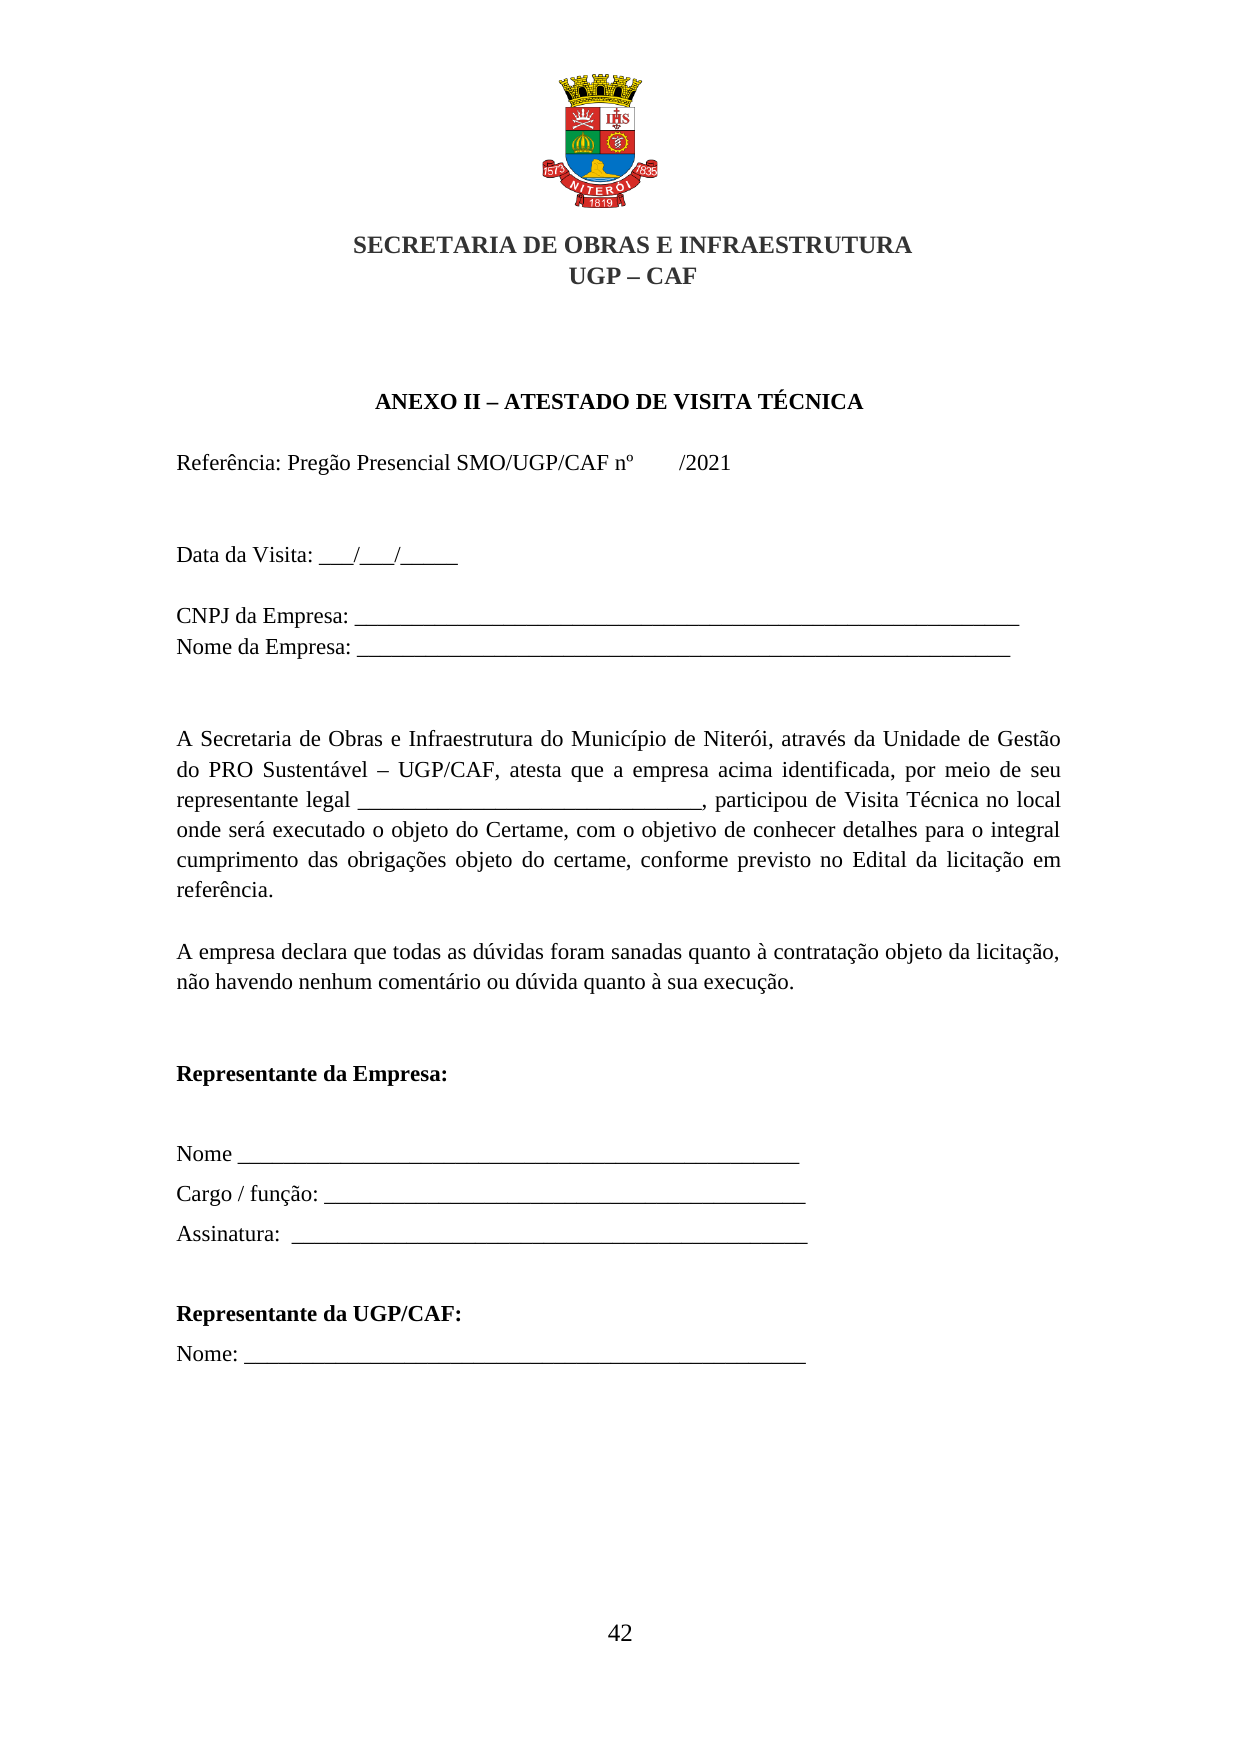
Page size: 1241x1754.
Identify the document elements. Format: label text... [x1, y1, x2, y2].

text A empresa declara que todas as dúvidas foram sanadas quanto à contratação objeto da licitação, não havendo nenhum comentário ou dúvida quanto à sua execução. [176, 938, 1062, 994]
text A Secretaria de Obras e Infraestrutura do Município de Niterói, através da Unidade de Gestão do PRO Sustentável – UGP/CAF, atesta que a empresa acima identificada, por meio de seu representante legal ______________________________, participou de Visita Técnica no local onde será executado o objeto do Certame, com o objetivo de conhecer detalhes para o integral cumprimento das obrigações objeto do certame, conforme previsto no Edital da licitação em referência. [176, 725, 1062, 903]
text Representante da Empresa: [176, 1060, 1062, 1087]
text ANEXO II – ATESTADO DE VISITA TÉCNICA [176, 388, 1062, 415]
text CNPJ da Empresa: __________________________________________________________ [176, 602, 1062, 629]
text Representante da UGP/CAF: [176, 1300, 1062, 1327]
text Assinatura: _____________________________________________ [176, 1220, 1062, 1247]
text Nome da Empresa: _________________________________________________________ [176, 633, 1062, 659]
text Data da Visita: ___/___/_____ [176, 541, 1062, 567]
text Referência: Pregão Presencial SMO/UGP/CAF nº /2021 [176, 449, 1062, 475]
text Nome: _________________________________________________ [176, 1340, 1062, 1367]
text Cargo / função: __________________________________________ [176, 1180, 1062, 1207]
text Nome _________________________________________________ [176, 1140, 1062, 1167]
picture [542, 74, 658, 208]
